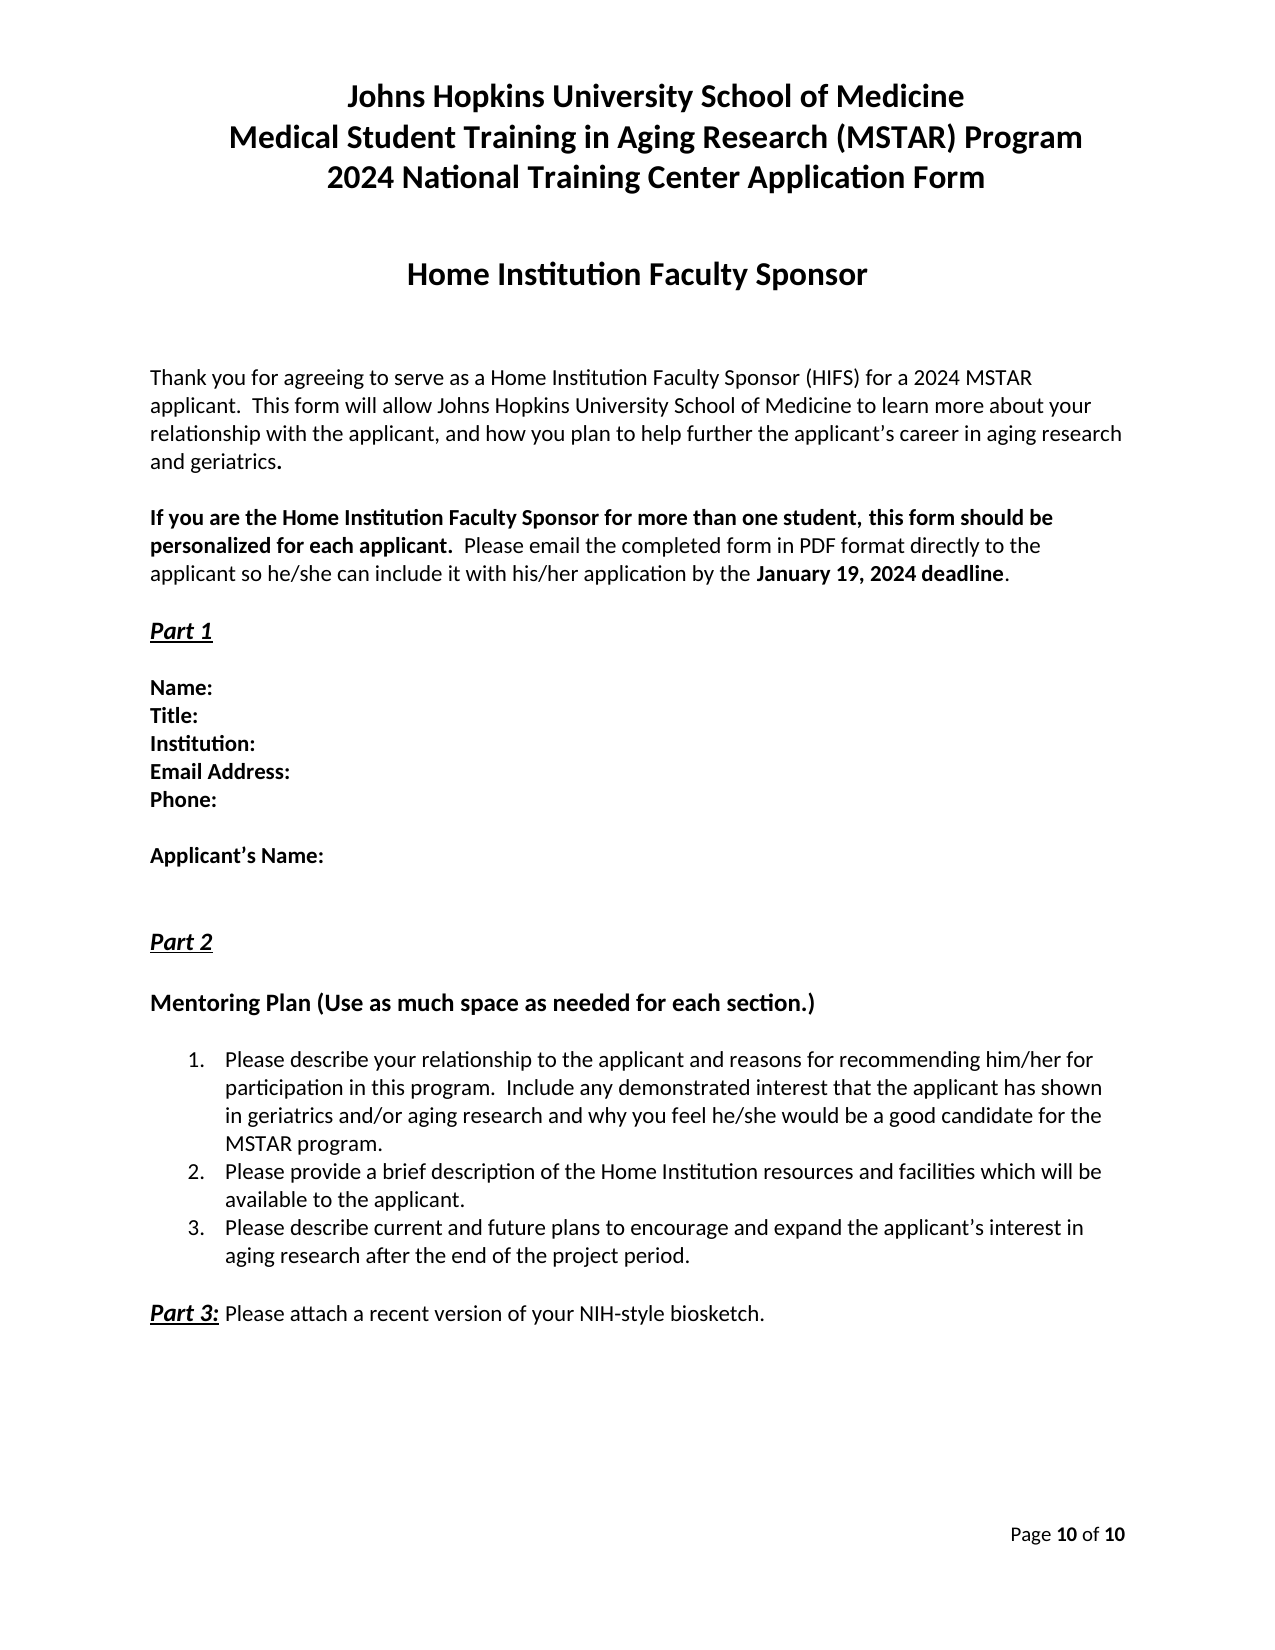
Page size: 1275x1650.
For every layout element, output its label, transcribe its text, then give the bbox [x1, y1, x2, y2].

text Part 2 [150, 926, 1125, 956]
text Part 3: Please attach a recent version of your NIH-style biosketch. [150, 1297, 1125, 1328]
text Thank you for agreeing to serve as a Home Institution Faculty Sponsor (HIFS) for a 2024 MSTAR applicant. This form will allow Johns Hopkins University School of Medicine to learn more about your relationship with the applicant, and how you plan to help further the applicant’s career in aging research and geriatrics. [150, 363, 1125, 475]
list Please provide a brief description of the Home Institution resources and facilities which will be available to the applicant. [187, 1157, 1125, 1213]
text Home Institution Faculty Sponsor [150, 253, 1125, 294]
text Mentoring Plan (Use as much space as needed for each section.) [150, 987, 1125, 1017]
text Title: [150, 701, 1125, 729]
text If you are the Home Institution Faculty Sponsor for more than one student, this form should be personalized for each applicant. Please email the completed form in PDF format directly to the applicant so he/she can include it with his/her application by the January 19, 2024 deadline. [150, 503, 1125, 587]
text Institution: [150, 729, 1125, 757]
text Applicant’s Name: [150, 842, 1125, 869]
text Email Address: [150, 757, 1125, 786]
text Phone: [150, 786, 1125, 813]
text Name: [150, 645, 1125, 701]
text Part 1 [150, 615, 1125, 645]
list Please describe current and future plans to encourage and expand the applicant’s interest in aging research after the end of the project period. [187, 1213, 1125, 1269]
list Please describe your relationship to the applicant and reasons for recommending him/her for participation in this program. Include any demonstrated interest that the applicant has shown in geriatrics and/or aging research and why you feel he/she would be a good candidate for the MSTAR program. [187, 1045, 1125, 1157]
